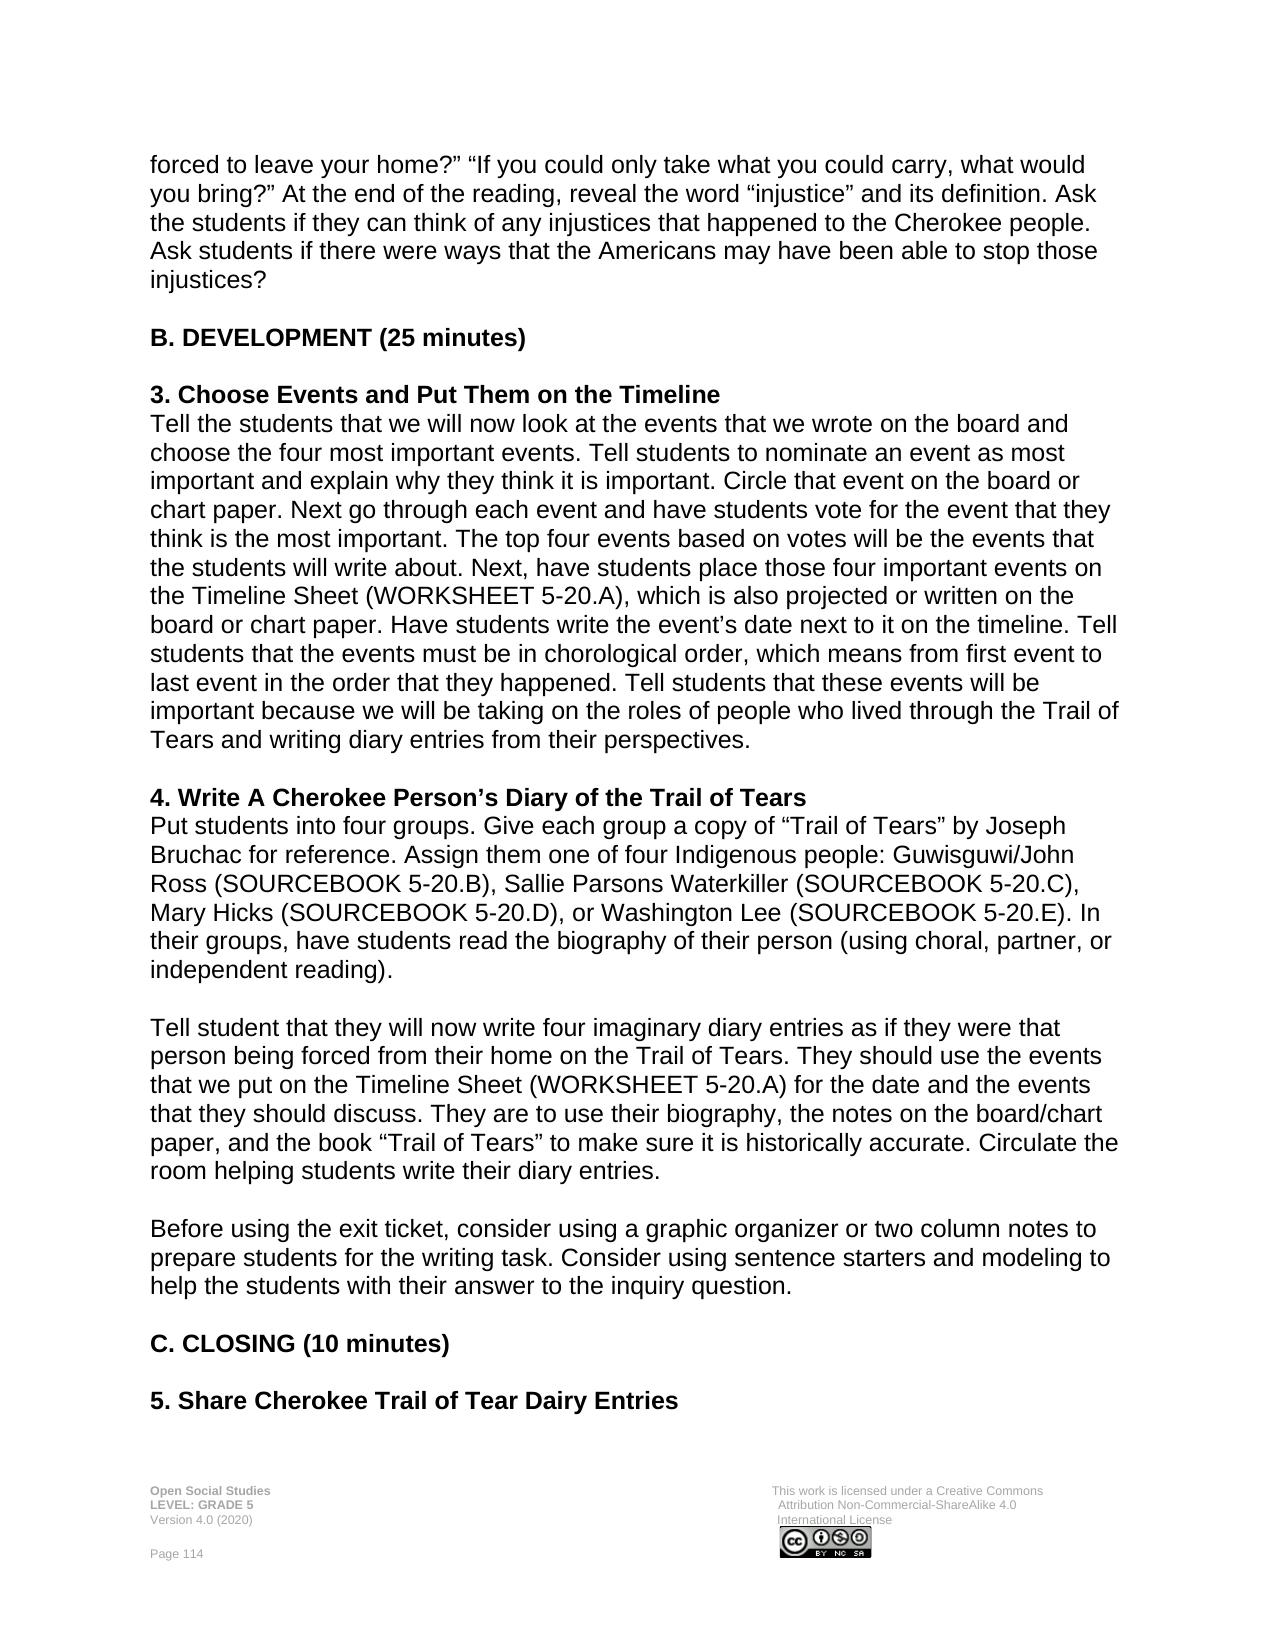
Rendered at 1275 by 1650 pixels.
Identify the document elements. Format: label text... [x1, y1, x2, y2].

text Tell the students that we will now look at the events that we wrote on the board and choose the four most important events. Tell students to nominate an event as most important and explain why they think it is important. Circle that event on the board or chart paper. Next go through each event and have students vote for the event that they think is the most important. The top four events based on votes will be the events that the students will write about. Next, have students place those four important events on the Timeline Sheet (WORKSHEET 5-20.A), which is also projected or written on the board or chart paper. Have students write the event’s date next to it on the timeline. Tell students that the events must be in chorological order, which means from first event to last event in the order that they happened. Tell students that these events will be important because we will be taking on the roles of people who lived through the Trail of Tears and writing diary entries from their perspectives. [150, 409, 1125, 754]
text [150, 150, 1125, 294]
picture [779, 1526, 872, 1558]
text C. CLOSING (10 minutes) [150, 1329, 1125, 1357]
text Before using the exit ticket, consider using a graphic organizer or two column notes to prepare students for the writing task. Consider using sentence starters and modeling to help the students with their answer to the inquiry question. [150, 1214, 1125, 1300]
text 5. Share Cherokee Trail of Tear Dairy Entries [150, 1386, 1125, 1415]
text B. DEVELOPMENT (25 minutes) [150, 322, 1125, 351]
text Tell student that they will now write four imaginary diary entries as if they were that person being forced from their home on the Trail of Tears. They should use the events that we put on the Timeline Sheet (WORKSHEET 5-20.A) for the date and the events that they should discuss. They are to use their biography, the notes on the board/chart paper, and the book “Trail of Tears” to make sure it is historically accurate. Circulate the room helping students write their diary entries. [150, 1012, 1125, 1185]
text Put students into four groups. Give each group a copy of “Trail of Tears” by Joseph Bruchac for reference. Assign them one of four Indigenous people: Guwisguwi/John Ross (SOURCEBOOK 5-20.B), Sallie Parsons Waterkiller (SOURCEBOOK 5-20.C), Mary Hicks (SOURCEBOOK 5-20.D), or Washington Lee (SOURCEBOOK 5-20.E). In their groups, have students read the biography of their person (using choral, partner, or independent reading). [150, 811, 1125, 984]
text 3. Choose Events and Put Them on the Timeline [150, 380, 1125, 409]
text 4. Write A Cherokee Person’s Diary of the Trail of Tears [150, 782, 1125, 811]
